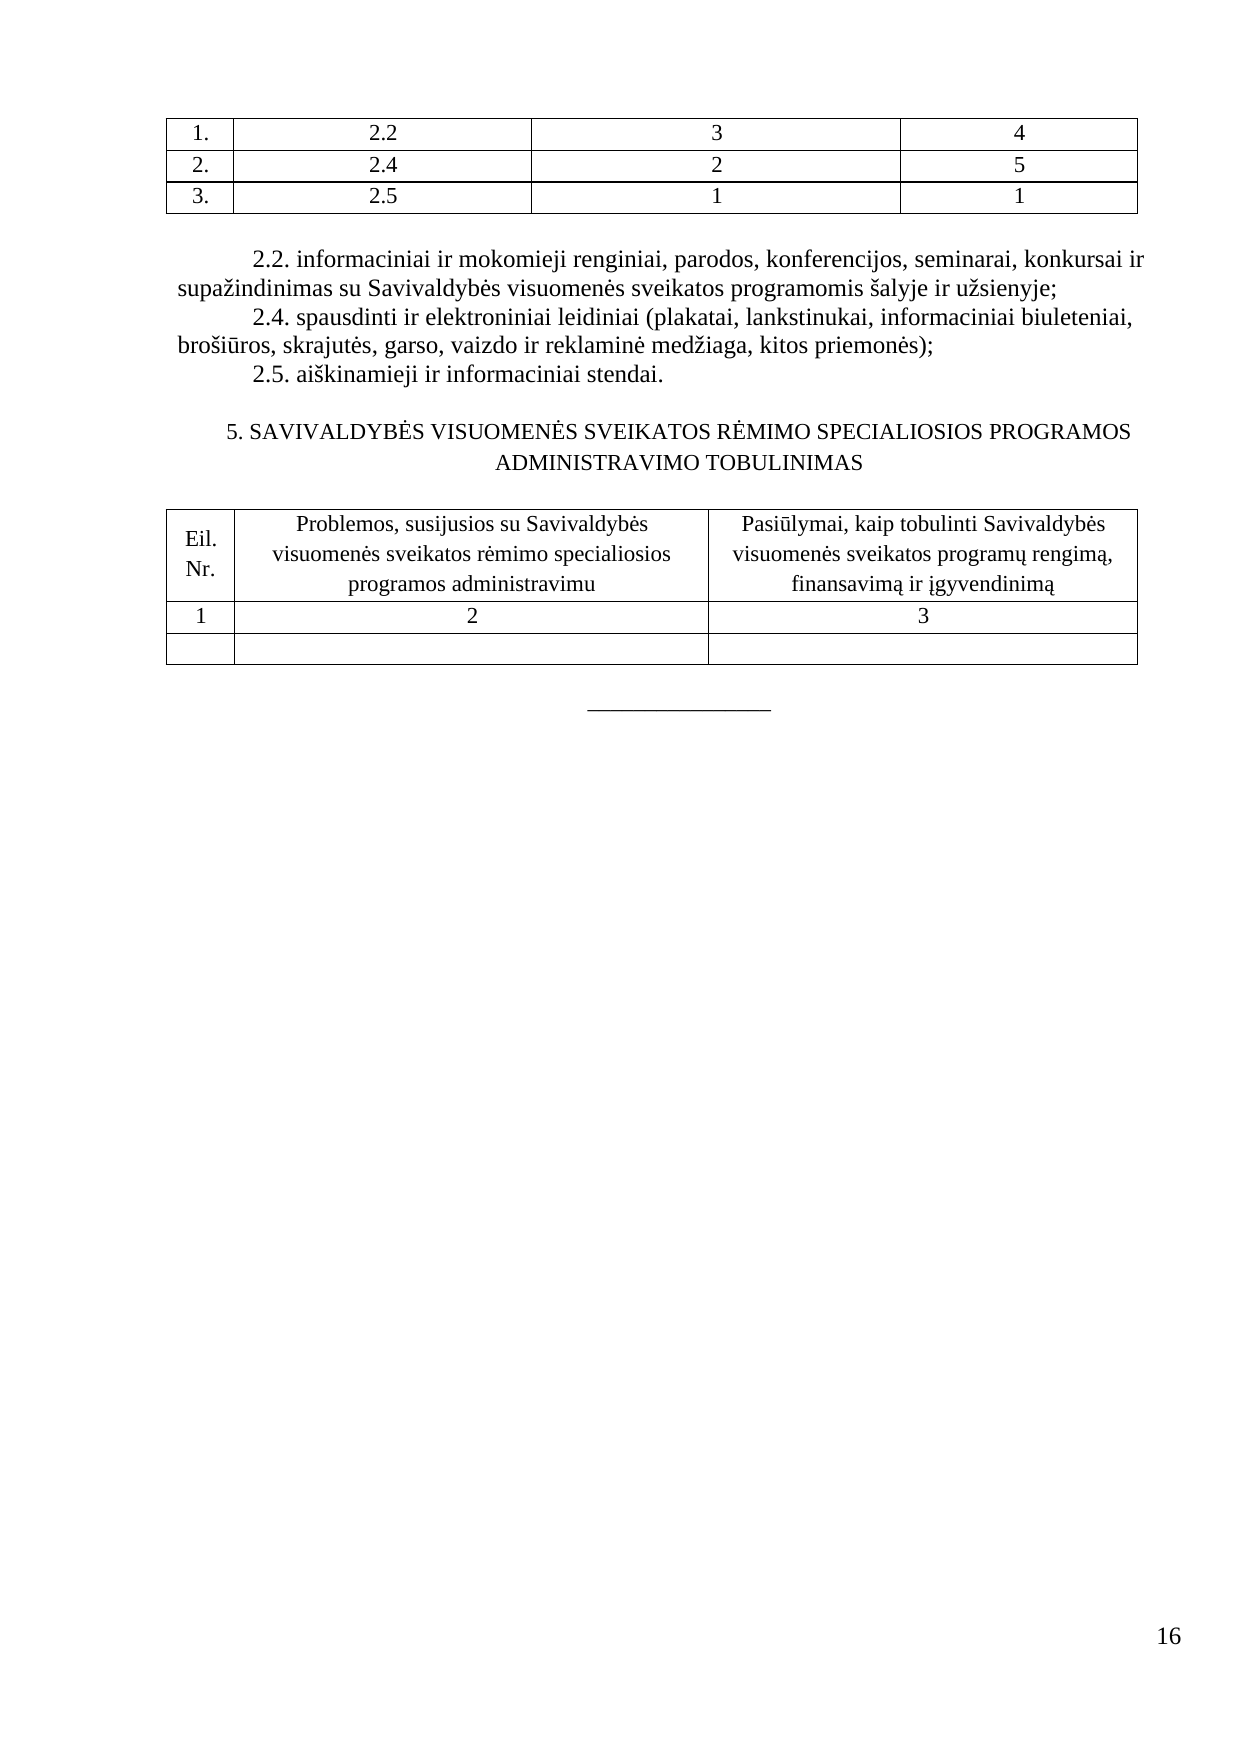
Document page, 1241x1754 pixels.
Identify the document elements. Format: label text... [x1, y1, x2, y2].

table_cell 2 [235, 602, 708, 633]
text 5. SAVIVALDYBĖS VISUOMENĖS SVEIKATOS RĖMIMO SPECIALIOSIOS PROGRAMOS ADMINISTRAVIMO TOBULINIMAS [177, 418, 1181, 475]
table_cell 4 [901, 119, 1137, 150]
table_cell 1 [532, 183, 900, 213]
table_cell 2.5 [234, 183, 531, 213]
table_cell [167, 634, 234, 664]
table_cell 3 [532, 119, 900, 150]
table_cell 2.2 [234, 119, 531, 150]
table_cell 3 [709, 602, 1137, 633]
table_cell [709, 634, 1137, 664]
table_cell 1. [167, 119, 233, 150]
table_header Eil. Nr. [167, 510, 234, 601]
text 2.5. aiškinamieji ir informaciniai stendai. [177, 359, 1181, 388]
text 2.2. informaciniai ir mokomieji renginiai, parodos, konferencijos, seminarai, konkursai ir supažindinimas su Savivaldybės visuomenės sveikatos programomis šalyje ir užsienyje; [177, 244, 1181, 302]
text –––––––––––––––– [177, 695, 1181, 722]
table_cell 1 [901, 183, 1137, 213]
table_cell [235, 634, 708, 664]
table_header Pasiūlymai, kaip tobulinti Savivaldybės visuomenės sveikatos programų rengimą, finansavimą ir įgyvendinimą [709, 510, 1137, 601]
text 2.4. spausdinti ir elektroniniai leidiniai (plakatai, lankstinukai, informaciniai biuleteniai, brošiūros, skrajutės, garso, vaizdo ir reklaminė medžiaga, kitos priemonės); [177, 302, 1181, 359]
table_cell 2 [532, 151, 900, 181]
table_cell 2.4 [234, 151, 531, 181]
table_header Problemos, susijusios su Savivaldybės visuomenės sveikatos rėmimo specialiosios programos administravimu [235, 510, 708, 601]
table_cell 1 [167, 602, 234, 633]
table_cell 5 [901, 151, 1137, 181]
table_cell 2. [167, 151, 233, 181]
table_cell 3. [167, 183, 233, 213]
